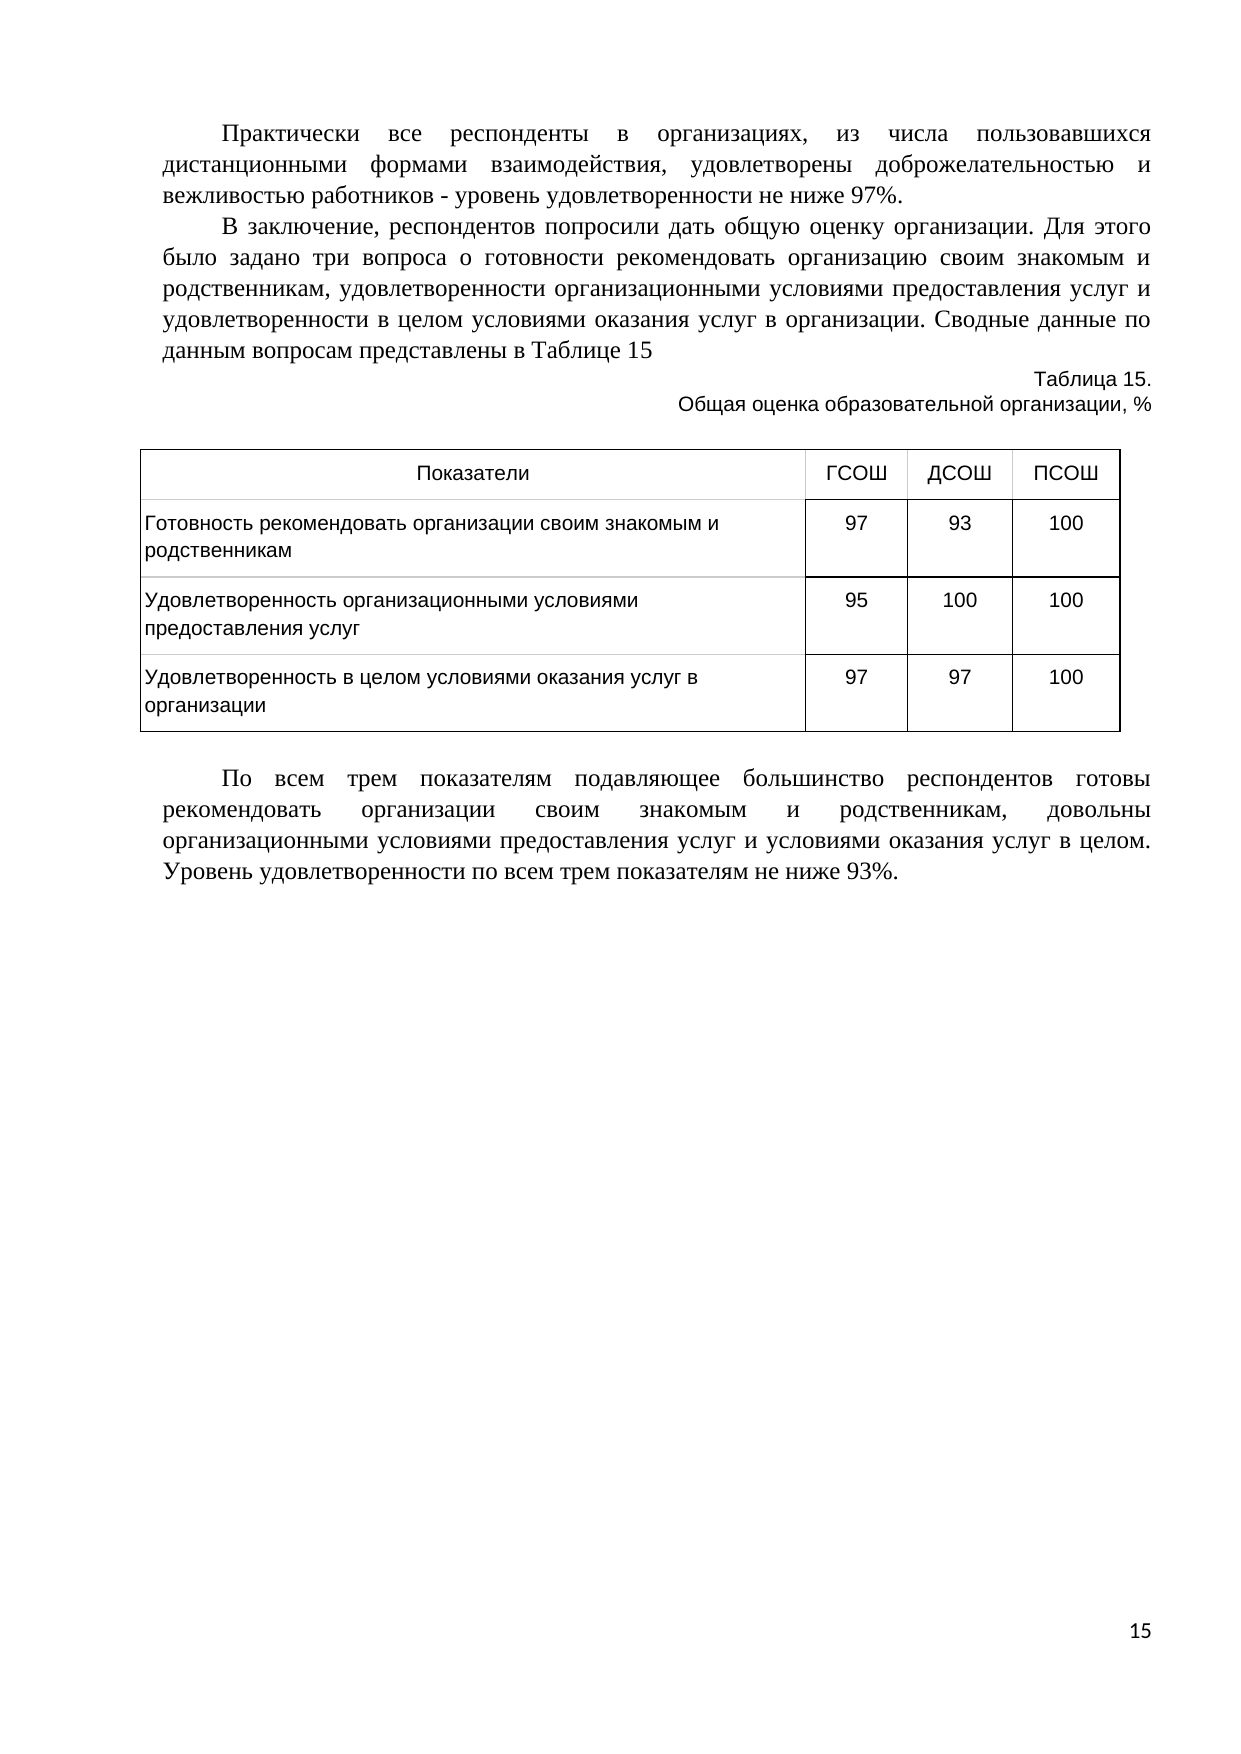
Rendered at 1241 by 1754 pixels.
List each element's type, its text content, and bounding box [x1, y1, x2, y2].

text Общая оценка образовательной организации, % [162, 392, 1152, 416]
text В заключение, респондентов попросили дать общую оценку организации. Для этого было задано три вопроса о готовности рекомендовать организацию своим знакомым и родственникам, удовлетворенности организационными условиями предоставления услуг и удовлетворенности в целом условиями оказания услуг в организации. Сводные данные по данным вопросам представлены в Таблице 15 [162, 211, 1152, 364]
table_header ДСОШ [908, 450, 1012, 499]
table_cell 100 [1013, 500, 1119, 576]
table_cell 97 [908, 655, 1012, 731]
text Таблица 15. [162, 366, 1152, 390]
table_cell Удовлетворенность организационными условиями предоставления услуг [141, 578, 805, 653]
table_cell 97 [806, 500, 907, 576]
table_cell 93 [908, 500, 1012, 576]
table_header ПСОШ [1013, 450, 1119, 499]
table_cell Готовность рекомендовать организации своим знакомым и родственникам [141, 500, 805, 576]
table_cell 100 [908, 578, 1012, 653]
table_cell 97 [806, 655, 907, 731]
text Практически все респонденты в организациях, из числа пользовавшихся дистанционными формами взаимодействия, удовлетворены доброжелательностью и вежливостью работников - уровень удовлетворенности не ниже 97%. [162, 118, 1152, 209]
table_cell Удовлетворенность в целом условиями оказания услуг в организации [141, 655, 805, 731]
table_header Показатели [141, 450, 805, 499]
table_cell 100 [1013, 655, 1119, 731]
text По всем трем показателям подавляющее большинство респондентов готовы рекомендовать организации своим знакомым и родственникам, довольны организационными условиями предоставления услуг и условиями оказания услуг в целом. Уровень удовлетворенности по всем трем показателям не ниже 93%. [162, 763, 1152, 885]
table_header ГСОШ [806, 450, 907, 499]
table_cell 100 [1013, 578, 1119, 653]
table_cell 95 [806, 578, 907, 653]
